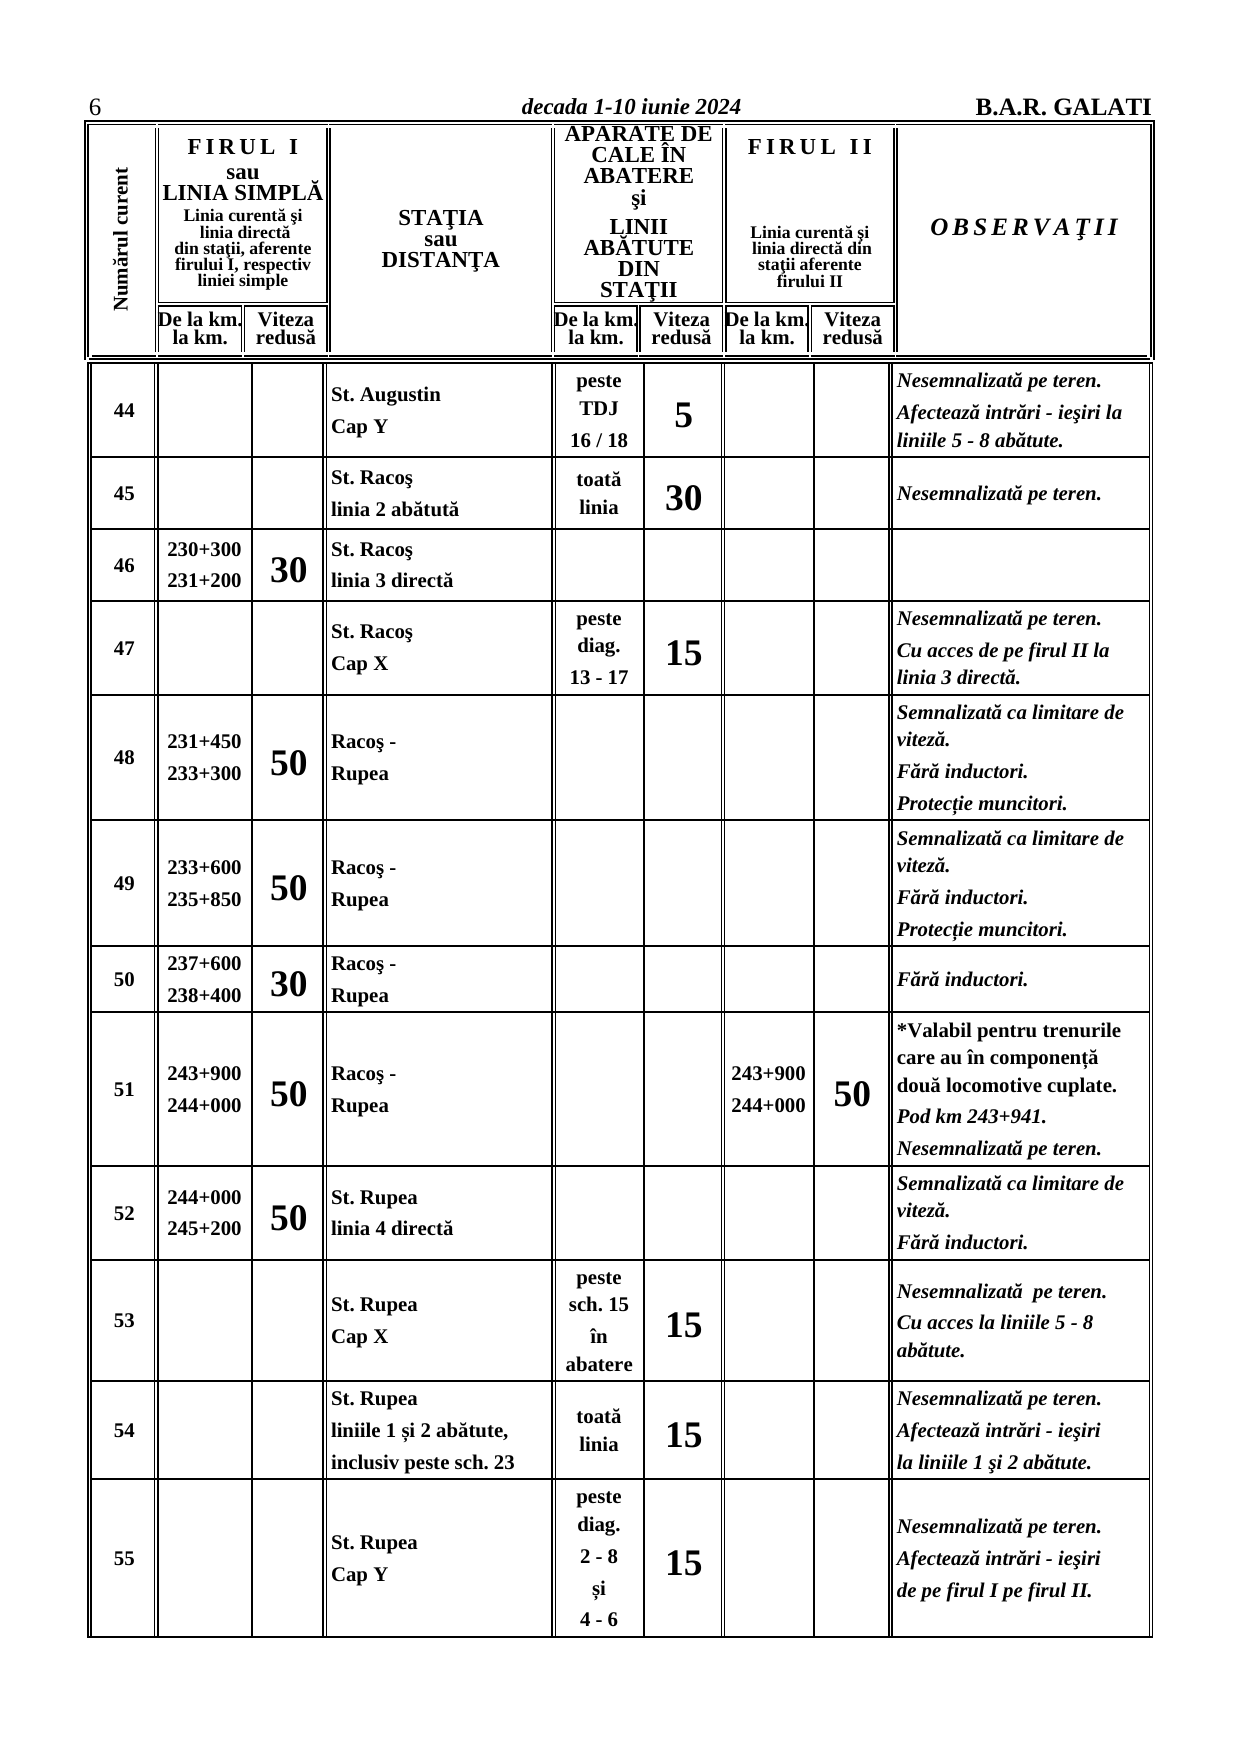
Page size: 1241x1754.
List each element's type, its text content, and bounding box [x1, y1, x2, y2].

table_cell [92, 1013, 154, 1164]
table_cell [815, 364, 888, 456]
table_cell 233+600 235+850 [159, 821, 251, 945]
table_cell [92, 947, 154, 1011]
table_cell 237+600 238+400 [159, 947, 251, 1011]
table_cell [92, 1167, 154, 1258]
table_cell 230+300 231+200 [159, 530, 251, 599]
table_cell [815, 1382, 888, 1478]
table_cell Racoş - Rupea [327, 696, 551, 819]
table_cell 243+900 244+000 [725, 1013, 813, 1164]
table_cell [253, 364, 322, 456]
table_cell Nesemnalizată pe teren. Afectează intrări - ieşiri la liniile 1 şi 2 abătute. [893, 1382, 1149, 1478]
table_cell *Valabil pentru trenurile care au în componență două locomotive cuplate. Pod km 243+941. Nesemnalizată pe teren. [893, 1013, 1149, 1164]
table_cell [159, 458, 251, 528]
table_cell 30 [253, 947, 322, 1011]
table_cell 15 [645, 1261, 721, 1380]
table_cell [815, 821, 888, 945]
table_cell [159, 1261, 251, 1380]
table_cell [556, 696, 643, 819]
table_cell [159, 364, 251, 456]
table_cell [815, 1480, 888, 1636]
table_cell Semnalizată ca limitare de viteză. Fără inductori. Protecție muncitori. [893, 696, 1149, 819]
table_cell St. Rupea linia 4 directă [327, 1167, 551, 1258]
table_cell [645, 947, 721, 1011]
table_cell [92, 458, 154, 528]
table_cell [556, 1013, 643, 1164]
table_cell [159, 1382, 251, 1478]
table_cell [556, 1167, 643, 1258]
table_cell Nesemnalizată pe teren. Afectează intrări - ieşiri de pe firul I pe firul II. [893, 1480, 1149, 1636]
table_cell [893, 364, 1149, 456]
table_cell [556, 947, 643, 1011]
table_cell 50 [253, 1167, 322, 1258]
table_cell [725, 530, 813, 599]
table_cell peste diag. 2 - 8 și 4 - 6 [556, 1480, 643, 1636]
table_cell [253, 602, 322, 693]
table_cell St. Augustin Cap Y [327, 364, 551, 456]
table_cell [725, 696, 813, 819]
table_cell [645, 821, 721, 945]
table_cell [815, 696, 888, 819]
table_cell 244+000 245+200 [159, 1167, 251, 1258]
table_cell 50 [253, 821, 322, 945]
table_cell St. Racoş Cap X [327, 602, 551, 693]
table_cell 15 [645, 602, 721, 693]
table_cell [92, 1480, 154, 1636]
table_cell St. Rupea liniile 1 și 2 abătute, inclusiv peste sch. 23 [327, 1382, 551, 1478]
table_cell 30 [253, 530, 322, 599]
table_cell [725, 364, 813, 456]
table_cell 50 [253, 696, 322, 819]
table_cell [725, 1480, 813, 1636]
table_cell [725, 1167, 813, 1258]
table_cell toată linia [556, 458, 643, 528]
table_cell [725, 458, 813, 528]
table_cell [645, 1167, 721, 1258]
table_cell [159, 1480, 251, 1636]
table_cell peste sch. 15 în abatere [556, 1261, 643, 1380]
table_cell peste diag. 13 - 17 [556, 602, 643, 693]
table_cell [815, 530, 888, 599]
table_cell [645, 696, 721, 819]
table_cell [92, 602, 154, 693]
table_cell Racoş - Rupea [327, 1013, 551, 1164]
table_cell [815, 947, 888, 1011]
table_cell [725, 602, 813, 693]
table_cell [159, 602, 251, 693]
table_cell Racoş - Rupea [327, 821, 551, 945]
table_cell [815, 1167, 888, 1258]
table_cell Semnalizată ca limitare de viteză. Fără inductori. Protecție muncitori. [893, 821, 1149, 945]
table_cell St. Rupea Cap X [327, 1261, 551, 1380]
table_cell [253, 1480, 322, 1636]
table_cell peste TDJ 16 / 18 [556, 364, 643, 456]
table_cell 243+900 244+000 [159, 1013, 251, 1164]
table_cell [645, 530, 721, 599]
table_cell [92, 696, 154, 819]
table_cell [253, 1382, 322, 1478]
table_cell Semnalizată ca limitare de viteză. Fără inductori. [893, 1167, 1149, 1258]
table_cell [815, 1261, 888, 1380]
table_cell St. Racoş linia 2 abătută [327, 458, 551, 528]
table_cell [645, 1013, 721, 1164]
table_cell St. Racoş linia 3 directă [327, 530, 551, 599]
table_cell 15 [645, 1382, 721, 1478]
table_cell 50 [815, 1013, 888, 1164]
table_cell Nesemnalizată pe teren. [893, 458, 1149, 528]
table_cell [253, 1261, 322, 1380]
table_cell [92, 1261, 154, 1380]
table_cell [556, 530, 643, 599]
table_cell 50 [253, 1013, 322, 1164]
table_cell Nesemnalizată pe teren. Cu acces de pe firul II la linia 3 directă. [893, 602, 1149, 693]
table_cell 5 [645, 364, 721, 456]
table_cell Racoş - Rupea [327, 947, 551, 1011]
table_cell [92, 821, 154, 945]
table_cell [725, 947, 813, 1011]
table_cell [725, 1261, 813, 1380]
table_cell toată linia [556, 1382, 643, 1478]
table_cell Nesemnalizată pe teren. Cu acces la liniile 5 - 8 abătute. [893, 1261, 1149, 1380]
table_cell St. Rupea Cap Y [327, 1480, 551, 1636]
table_cell [92, 1382, 154, 1478]
table_cell [815, 602, 888, 693]
table_cell [253, 458, 322, 528]
table_cell [92, 364, 154, 456]
table_cell Fără inductori. [893, 947, 1149, 1011]
table_cell [725, 821, 813, 945]
table_cell [725, 1382, 813, 1478]
table_cell 15 [645, 1480, 721, 1636]
table_cell [815, 458, 888, 528]
table_cell [92, 530, 154, 599]
table_cell 30 [645, 458, 721, 528]
table_cell 231+450 233+300 [159, 696, 251, 819]
table_cell [556, 821, 643, 945]
table_cell [893, 530, 1149, 599]
